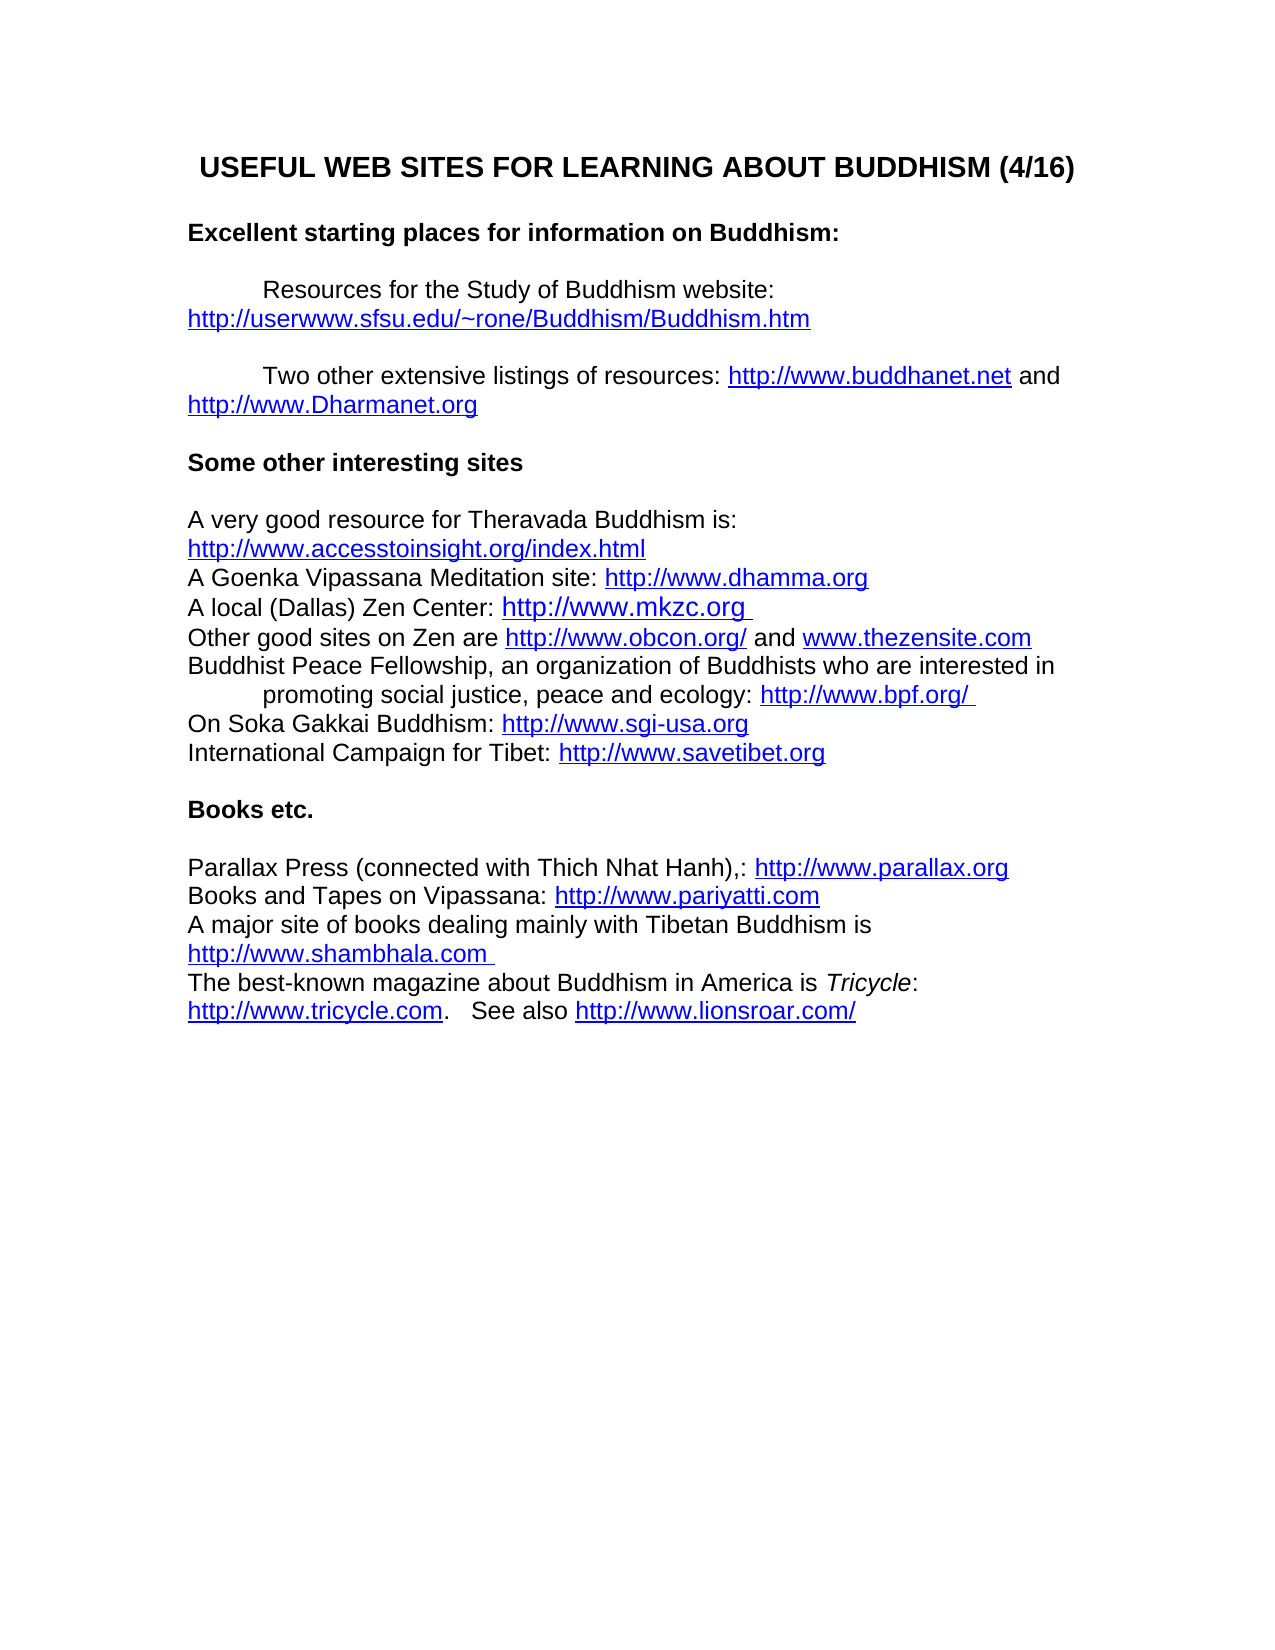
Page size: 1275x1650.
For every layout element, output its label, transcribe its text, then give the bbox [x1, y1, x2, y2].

text A local (Dallas) Zen Center: http://www.mkzc.org [187, 591, 1087, 623]
text Other good sites on Zen are http://www.obcon.org/ and www.thezensite.com [187, 623, 1087, 651]
title Excellent starting places for information on Buddhism: [187, 218, 1087, 246]
text Parallax Press (connected with Thich Nhat Hanh),: http://www.parallax.org [187, 853, 1087, 881]
text A very good resource for Theravada Buddhism is: http://www.accesstoinsight.org/index.html [187, 505, 1087, 563]
text http://www.Dharmanet.org [187, 390, 1087, 419]
text Resources for the Study of Buddhism website: http://userwww.sfsu.edu/~rone/Buddhism/Buddhism.htm [187, 275, 1087, 333]
text A major site of books dealing mainly with Tibetan Buddhism is http://www.shambhala.com [187, 910, 1087, 968]
text promoting social justice, peace and ecology: http://www.bpf.org/ [262, 680, 1087, 709]
text Buddhist Peace Fellowship, an organization of Buddhists who are interested in [187, 651, 1087, 680]
text Some other interesting sites [187, 448, 1087, 476]
subtitle Books etc. [187, 795, 1087, 824]
text Books and Tapes on Vipassana: http://www.pariyatti.com [187, 881, 1087, 910]
text Two other extensive listings of resources: http://www.buddhanet.net and [187, 361, 1087, 390]
text The best-known magazine about Buddhism in America is Tricycle: http://www.tricycle.com. See also http://www.lionsroar.com/ [187, 968, 1087, 1025]
text On Soka Gakkai Buddhism: http://www.sgi-usa.org [187, 709, 1087, 738]
title USEFUL WEB SITES FOR LEARNING ABOUT BUDDHISM (4/16) [187, 150, 1087, 183]
text International Campaign for Tibet: http://www.savetibet.org [187, 738, 1087, 766]
text A Goenka Vipassana Meditation site: http://www.dhamma.org [187, 563, 1087, 591]
